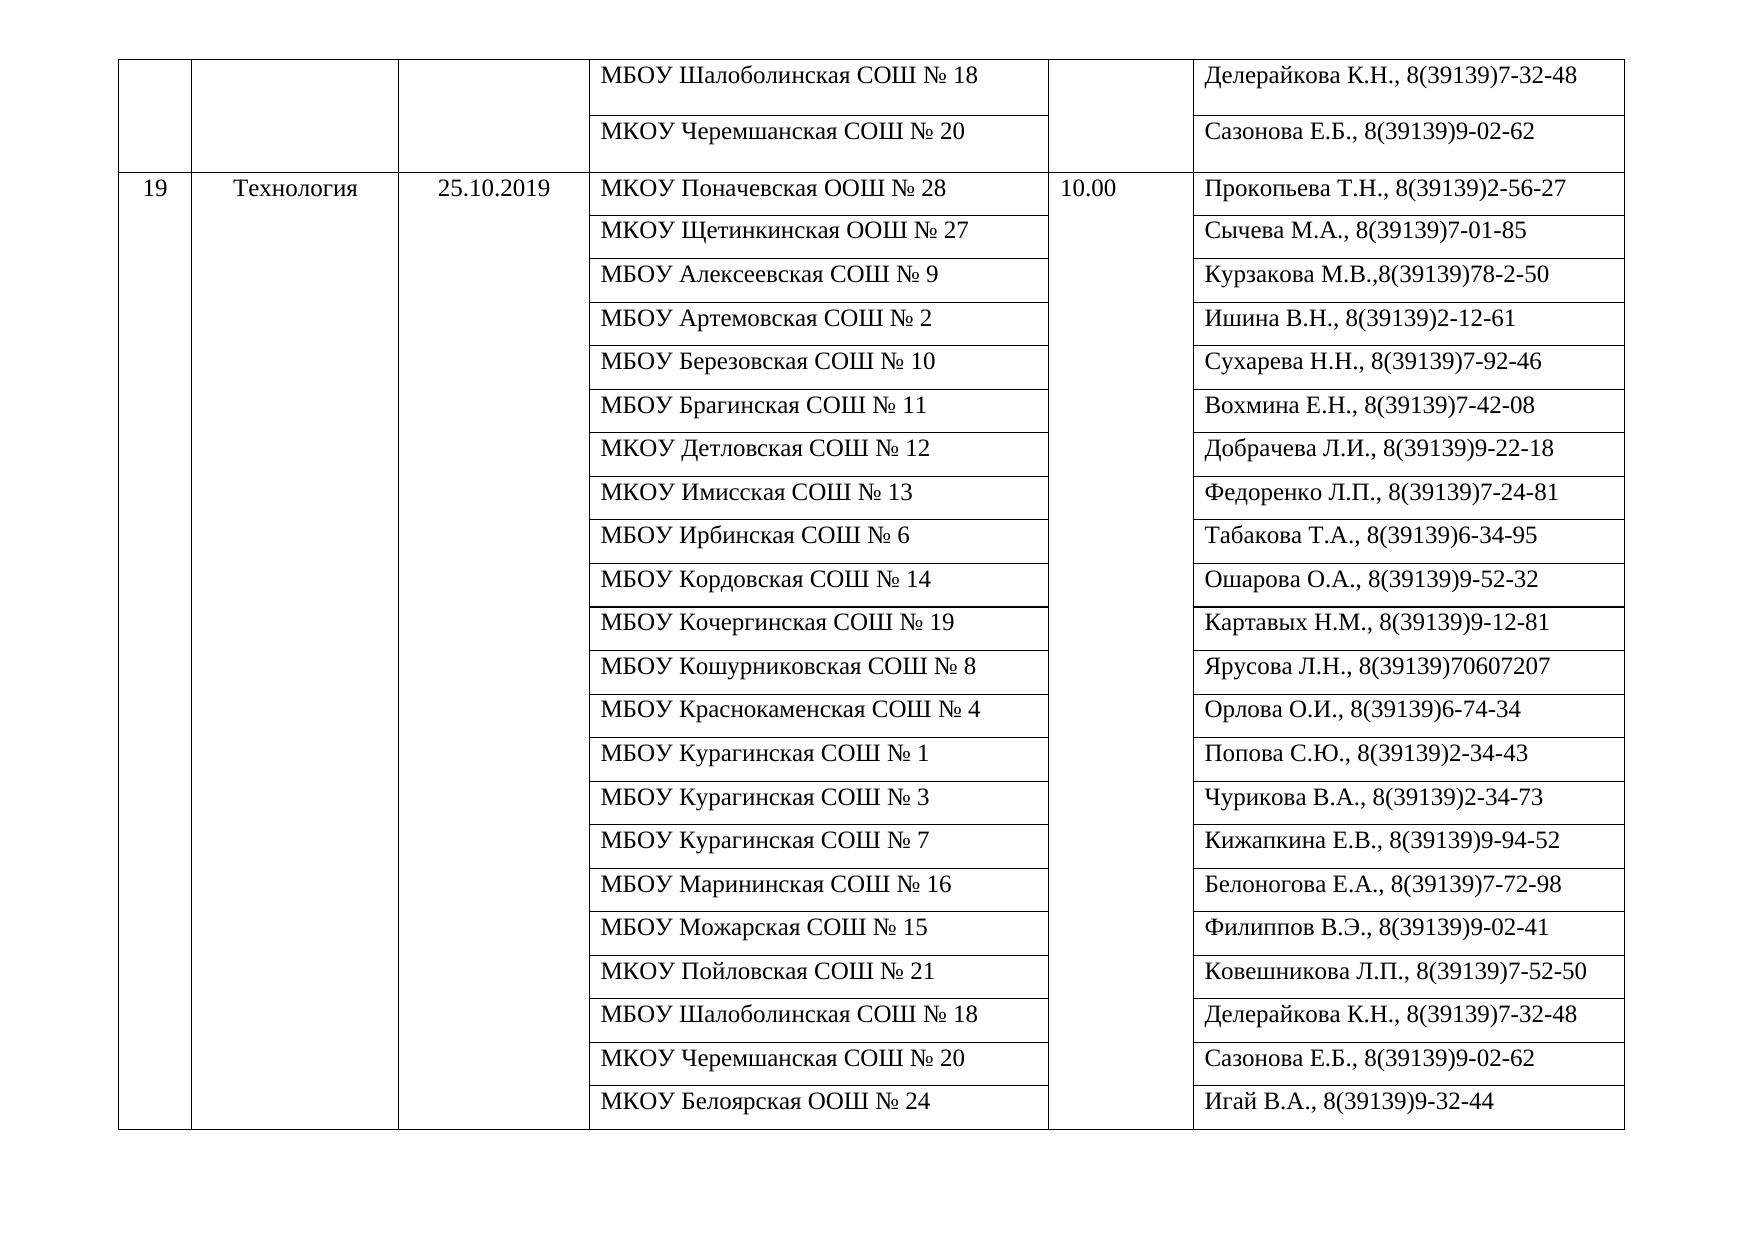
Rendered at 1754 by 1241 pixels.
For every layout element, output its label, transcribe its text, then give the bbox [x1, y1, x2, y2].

table_cell Ковешникова Л.П., 8(39139)7-52-50 [1194, 956, 1624, 998]
table_cell Сазонова Е.Б., 8(39139)9-02-62 [1194, 1043, 1624, 1085]
table_cell МБОУ Курагинская СОШ № 7 [590, 825, 1048, 868]
table_cell Ишина В.Н., 8(39139)2-12-61 [1194, 303, 1624, 345]
table_cell Кижапкина Е.В., 8(39139)9-94-52 [1194, 825, 1624, 868]
table_cell МБОУ Марининская СОШ № 16 [590, 869, 1048, 911]
table_cell Табакова Т.А., 8(39139)6-34-95 [1194, 520, 1624, 563]
table_cell Чурикова В.А., 8(39139)2-34-73 [1194, 782, 1624, 824]
table_cell Прокопьева Т.Н., 8(39139)2-56-27 [1194, 173, 1624, 214]
table_cell Сазонова Е.Б., 8(39139)9-02-62 [1194, 116, 1624, 172]
table_cell МБОУ Кочергинская СОШ № 19 [590, 608, 1048, 650]
table_cell Орлова О.И., 8(39139)6-74-34 [1194, 695, 1624, 737]
table_cell Картавых Н.М., 8(39139)9-12-81 [1194, 608, 1624, 650]
table_cell МБОУ Можарская СОШ № 15 [590, 912, 1048, 955]
table_cell Ярусова Л.Н., 8(39139)70607207 [1194, 651, 1624, 693]
table_cell Вохмина Е.Н., 8(39139)7-42-08 [1194, 390, 1624, 432]
table_cell 10.00 [1049, 173, 1193, 1129]
table_cell МБОУ Курагинская СОШ № 3 [590, 782, 1048, 824]
table_cell Делерайкова К.Н., 8(39139)7-32-48 [1194, 999, 1624, 1042]
table_cell Добрачева Л.И., 8(39139)9-22-18 [1194, 433, 1624, 476]
table_cell МБОУ Артемовская СОШ № 2 [590, 303, 1048, 345]
table_cell МКОУ Белоярская ООШ № 24 [590, 1086, 1048, 1129]
table_cell Филиппов В.Э., 8(39139)9-02-41 [1194, 912, 1624, 955]
table_cell МБОУ Березовская СОШ № 10 [590, 346, 1048, 389]
table_cell МКОУ Черемшанская СОШ № 20 [590, 1043, 1048, 1085]
table_cell МКОУ Поначевская ООШ № 28 [590, 173, 1048, 214]
table_cell 25.10.2019 [399, 173, 589, 1129]
table_cell МБОУ Шалоболинская СОШ № 18 [590, 999, 1048, 1042]
table_cell МКОУ Имисская СОШ № 13 [590, 477, 1048, 519]
table_cell МКОУ Детловская СОШ № 12 [590, 433, 1048, 476]
table_cell МБОУ Шалоболинская СОШ № 18 [590, 60, 1048, 115]
table_cell Белоногова Е.А., 8(39139)7-72-98 [1194, 869, 1624, 911]
table_cell Федоренко Л.П., 8(39139)7-24-81 [1194, 477, 1624, 519]
table_cell МБОУ Ирбинская СОШ № 6 [590, 520, 1048, 563]
table_cell МБОУ Краснокаменская СОШ № 4 [590, 695, 1048, 737]
table_cell МКОУ Щетинкинская ООШ № 27 [590, 216, 1048, 258]
table_cell МБОУ Брагинская СОШ № 11 [590, 390, 1048, 432]
table_cell МКОУ Черемшанская СОШ № 20 [590, 116, 1048, 172]
table_cell Делерайкова К.Н., 8(39139)7-32-48 [1194, 60, 1624, 115]
table_cell МБОУ Алексеевская СОШ № 9 [590, 259, 1048, 302]
table_cell Сухарева Н.Н., 8(39139)7-92-46 [1194, 346, 1624, 389]
table_cell Технология [192, 173, 398, 1129]
table_cell МКОУ Пойловская СОШ № 21 [590, 956, 1048, 998]
table_cell Ошарова О.А., 8(39139)9-52-32 [1194, 564, 1624, 606]
table_cell МБОУ Кошурниковская СОШ № 8 [590, 651, 1048, 693]
table_cell Курзакова М.В.,8(39139)78-2-50 [1194, 259, 1624, 302]
table_cell Сычева М.А., 8(39139)7-01-85 [1194, 216, 1624, 258]
table_cell МБОУ Курагинская СОШ № 1 [590, 738, 1048, 781]
table_cell Игай В.А., 8(39139)9-32-44 [1194, 1086, 1624, 1129]
table_cell МБОУ Кордовская СОШ № 14 [590, 564, 1048, 606]
table_cell 19 [119, 173, 191, 1129]
table_cell Попова С.Ю., 8(39139)2-34-43 [1194, 738, 1624, 781]
